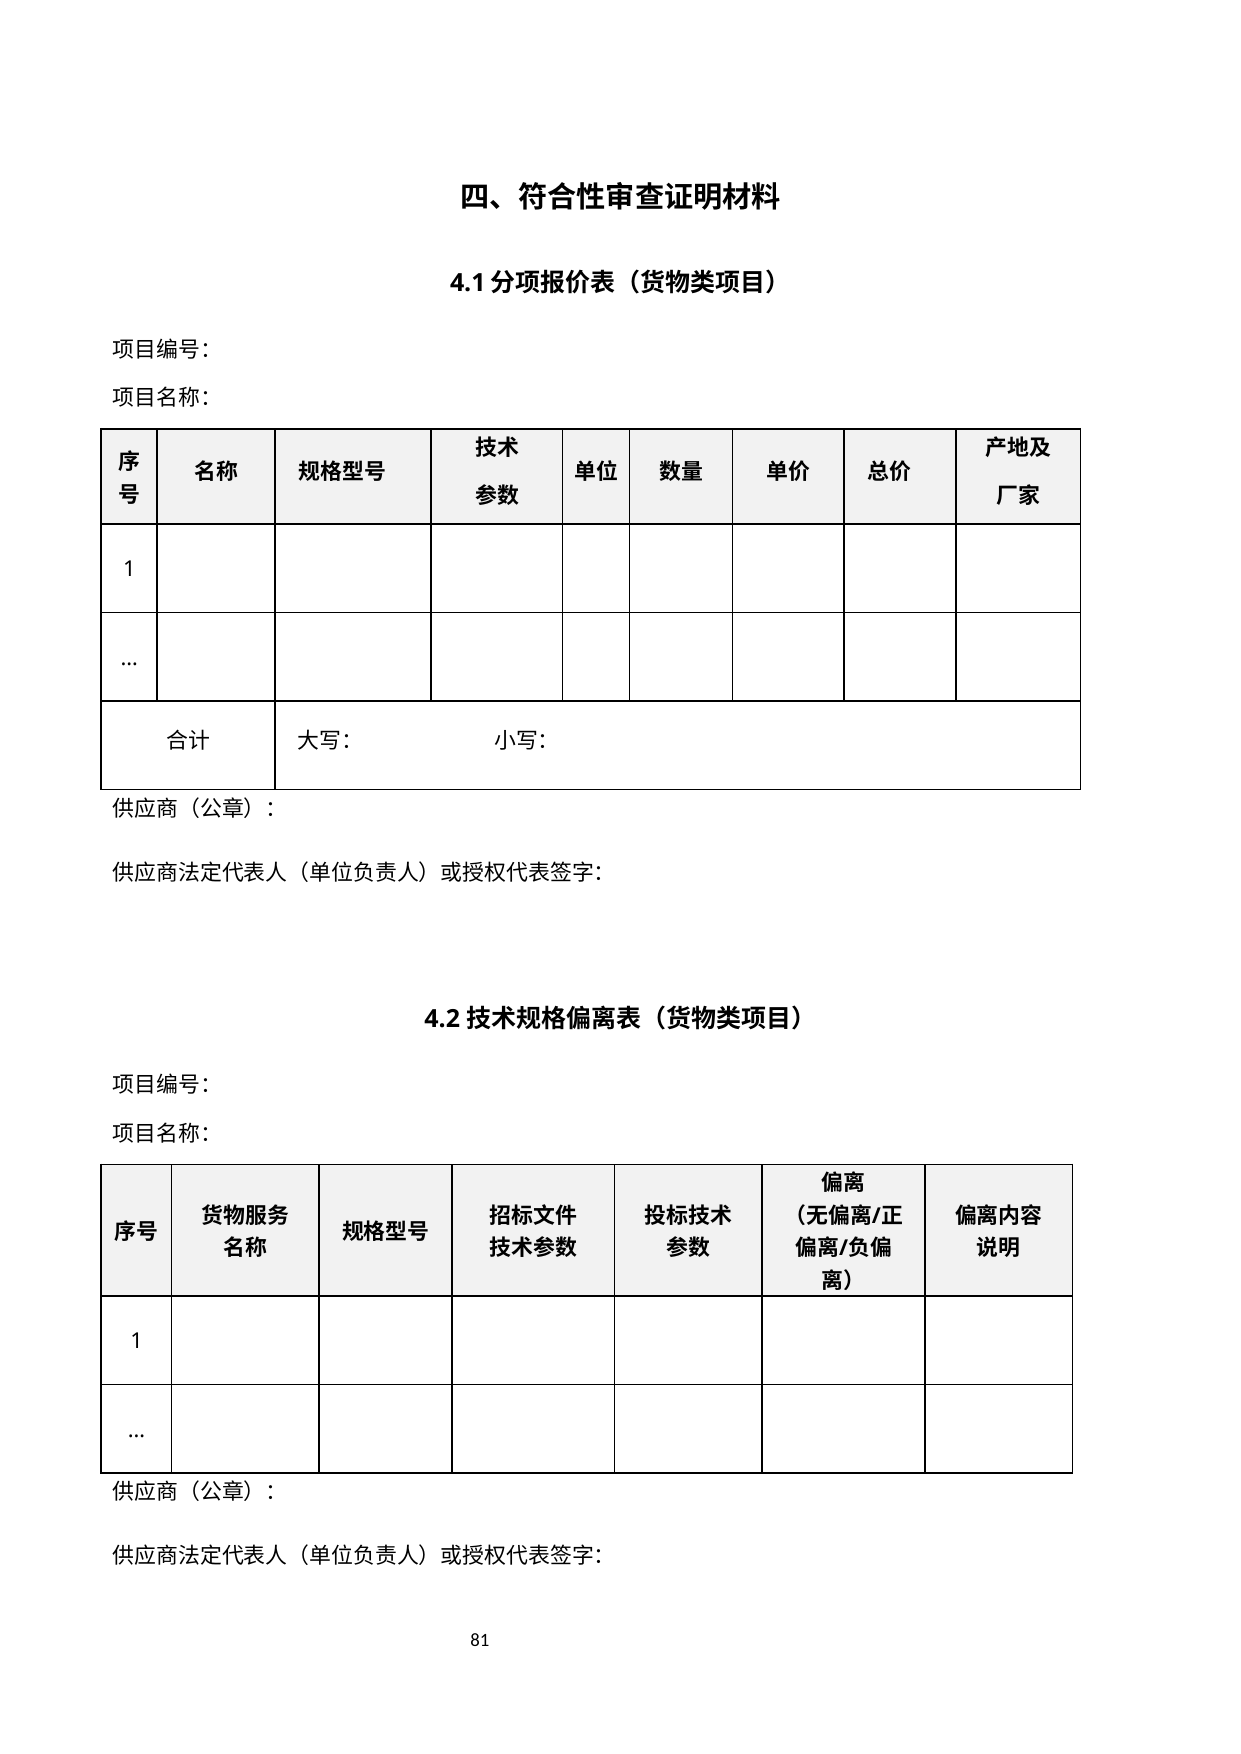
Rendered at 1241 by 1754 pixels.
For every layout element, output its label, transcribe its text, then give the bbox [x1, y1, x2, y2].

table_header 偏离内容 说明 [926, 1165, 1072, 1295]
table_cell [926, 1385, 1072, 1472]
table_cell [158, 525, 274, 611]
text 供应商（公章）： [112, 790, 1128, 823]
text 4.2 技术规格偏离表（货物类项目） [112, 984, 1128, 1049]
table_header 序号 [102, 1165, 171, 1295]
table_cell 1 [102, 1297, 171, 1384]
text 项目编号： [112, 1067, 1128, 1099]
table_cell [320, 1385, 451, 1472]
table_cell [615, 1385, 761, 1472]
table_cell [276, 525, 430, 611]
table_header 单位 [563, 430, 629, 523]
table_cell [763, 1297, 924, 1384]
table_cell [845, 525, 955, 611]
table_cell [320, 1297, 451, 1384]
table_header 招标文件 技术参数 [453, 1165, 614, 1295]
table_cell [432, 613, 562, 700]
table_cell [453, 1297, 614, 1384]
text 项目编号： [112, 331, 1128, 364]
text 供应商（公章）： [112, 1474, 1128, 1506]
table_cell [733, 525, 843, 611]
table_cell [957, 613, 1080, 700]
table_cell [763, 1385, 924, 1472]
table_cell [453, 1385, 614, 1472]
table_header 总价 [845, 430, 955, 523]
table_cell [926, 1297, 1072, 1384]
table_cell … [102, 613, 156, 700]
table_cell [957, 525, 1080, 611]
table_cell [563, 613, 629, 700]
table_header 数量 [630, 430, 732, 523]
text 项目名称： [112, 379, 1128, 412]
table_cell [733, 613, 843, 700]
table_header 名称 [158, 430, 274, 523]
text 4.1分项报价表（货物类项目） [112, 248, 1128, 313]
text 供应商法定代表人（单位负责人）或授权代表签字： [112, 1538, 1128, 1571]
table_cell [172, 1297, 318, 1384]
table_header 货物服务 名称 [172, 1165, 318, 1295]
table_header 规格型号 [320, 1165, 451, 1295]
table_header 序号 [102, 430, 156, 523]
table_cell [630, 525, 732, 611]
table_cell [158, 613, 274, 700]
table_header 产地及 厂家 [957, 430, 1080, 523]
text 项目名称： [112, 1115, 1128, 1148]
text 四、符合性审查证明材料 [112, 162, 1128, 227]
table_cell [630, 613, 732, 700]
table_cell [172, 1385, 318, 1472]
table_cell 合计 [102, 702, 274, 789]
table_cell … [102, 1385, 171, 1472]
table_cell 大写： 小写： [276, 702, 1080, 789]
table_cell [276, 613, 430, 700]
table_cell [432, 525, 562, 611]
table_cell 1 [102, 525, 156, 611]
table_cell [563, 525, 629, 611]
table_header 偏离 （无偏离/正偏离/负偏离） [763, 1165, 924, 1295]
table_header 技术 参数 [432, 430, 562, 523]
table_header 投标技术 参数 [615, 1165, 761, 1295]
table_header 规格型号 [276, 430, 430, 523]
text 供应商法定代表人（单位负责人）或授权代表签字： [112, 854, 1128, 887]
table_cell [615, 1297, 761, 1384]
table_header 单价 [733, 430, 843, 523]
table_cell [845, 613, 955, 700]
